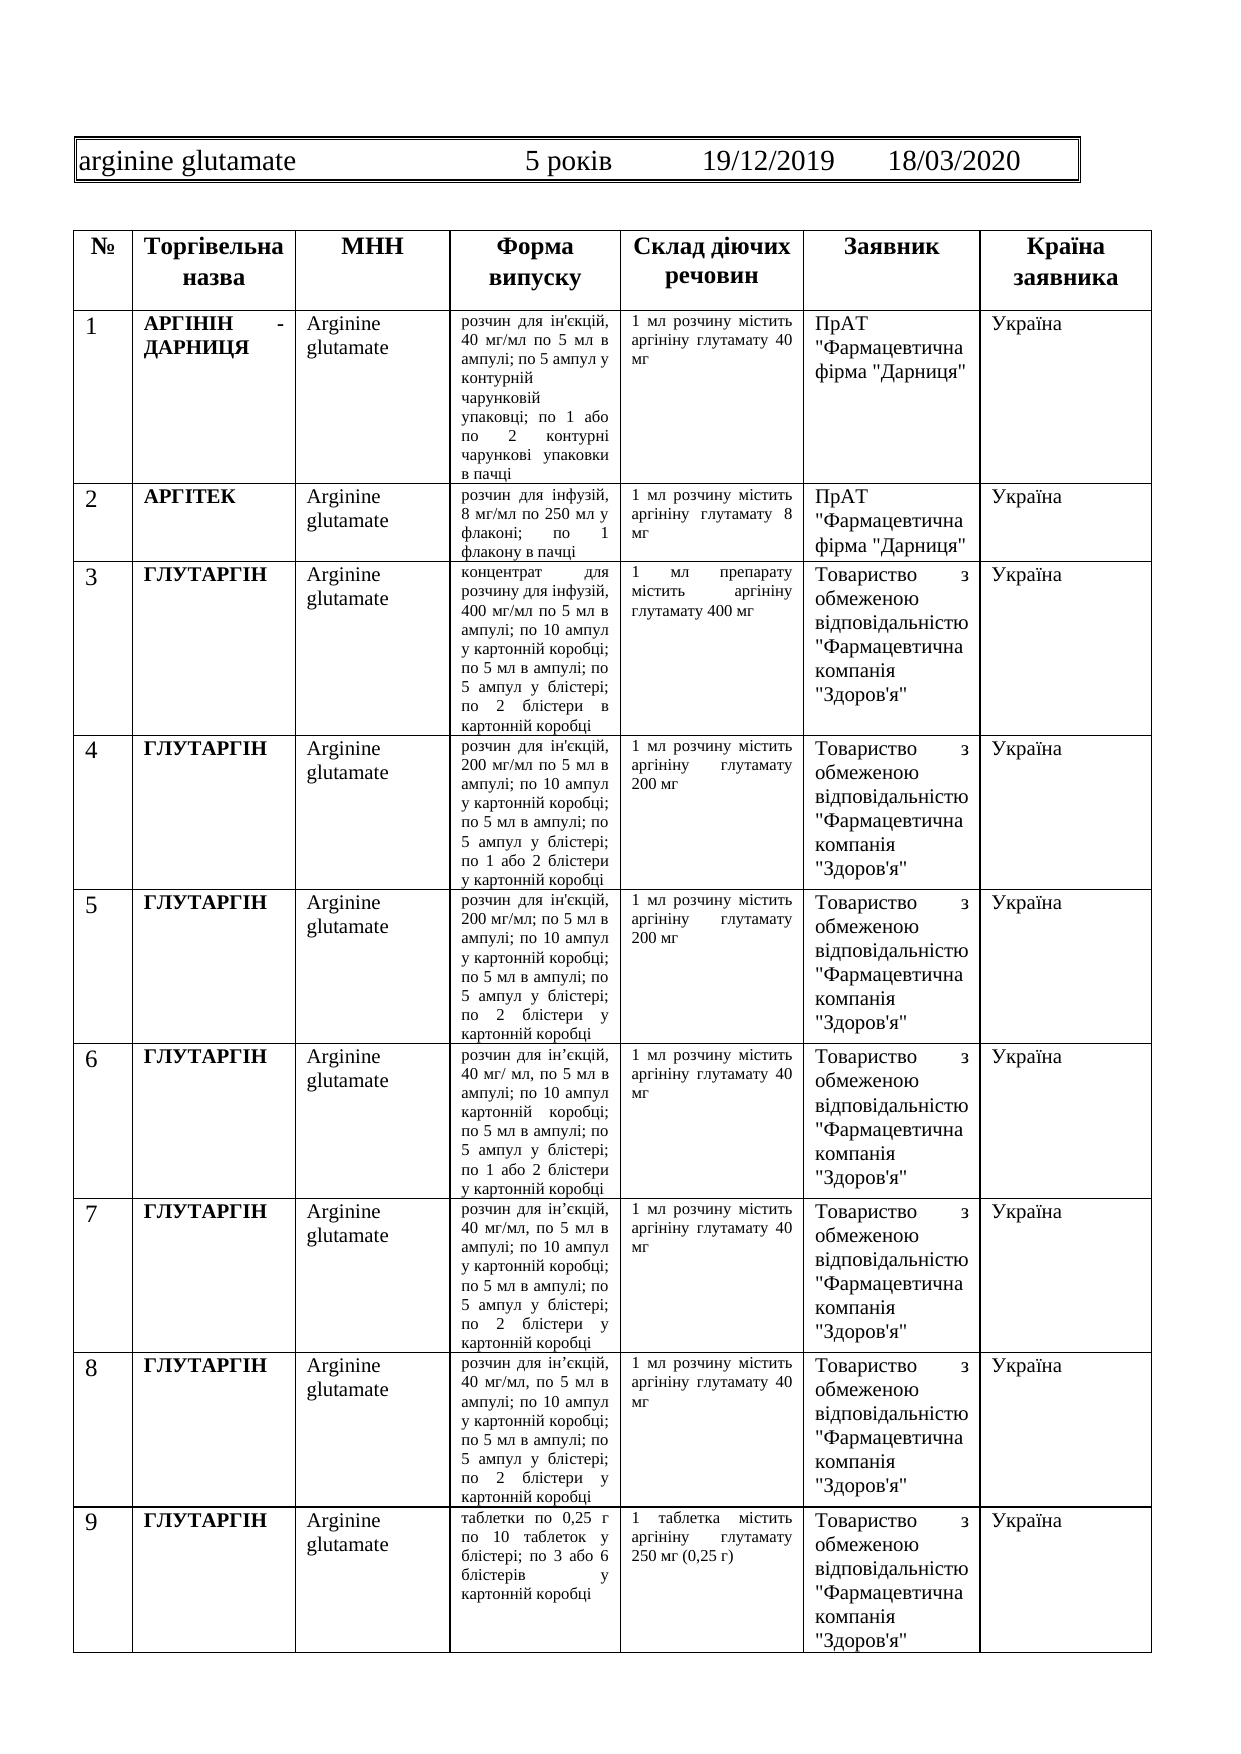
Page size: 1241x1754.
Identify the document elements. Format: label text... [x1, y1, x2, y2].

table_cell розчин для ін'єкцій, 200 мг/мл; по 5 мл в ампулі; по 10 ампул у картонній коробці; по 5 мл в ампулі; по 5 ампул у блістері; по 2 блістери у картонній коробці [451, 890, 620, 1043]
table_cell розчин для інфузій, 8 мг/мл по 250 мл у флаконі; по 1 флакону в пачці [451, 484, 620, 561]
table_cell ПрАТ "Фармацевтична фірма "Дарниця" [804, 484, 979, 561]
table_cell Товариство з обмеженою відповідальністю "Фармацевтична компанія "Здоров'я" [804, 562, 979, 734]
table_cell ГЛУТАРГІН [133, 562, 295, 734]
table_cell Товариство з обмеженою відповідальністю "Фармацевтична компанія "Здоров'я" [804, 1044, 979, 1198]
table_cell 1 [74, 311, 132, 483]
table_cell Україна [981, 1199, 1151, 1352]
table_cell Arginine glutamate [296, 1353, 449, 1506]
table_cell Україна [981, 736, 1151, 889]
table_cell Товариство з обмеженою відповідальністю "Фармацевтична компанія "Здоров'я" [804, 736, 979, 889]
table_cell розчин для ін’єкцій, 40 мг/мл, по 5 мл в ампулі; по 10 ампул у картонній коробці; по 5 мл в ампулі; по 5 ампул у блістері; по 2 блістери у картонній коробці [451, 1199, 620, 1352]
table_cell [451, 1508, 620, 1652]
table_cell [621, 1508, 803, 1652]
table_cell Україна [981, 484, 1151, 561]
table_cell Arginine glutamate [296, 890, 449, 1043]
table_cell 4 [74, 736, 132, 889]
table_cell 1 мл розчину містить аргініну глутамату 40 мг [621, 311, 803, 483]
table_cell Arginine glutamate [296, 311, 449, 483]
table_header Форма випуску [451, 231, 620, 310]
table_cell розчин для ін'єкцій, 40 мг/мл по 5 мл в ампулі; по 5 ампул у контурній чарунковій упаковці; по 1 або по 2 контурні чарункові упаковки в пачці [451, 311, 620, 483]
table_cell 1 мл розчину містить аргініну глутамату 8 мг [621, 484, 803, 561]
table_header Склад діючих речовин [621, 231, 803, 310]
table_header № [74, 231, 132, 310]
table_cell ПрАТ "Фармацевтична фірма "Дарниця" [804, 311, 979, 483]
table_cell Товариство з обмеженою відповідальністю "Фармацевтична компанія "Здоров'я" [804, 890, 979, 1043]
table_cell 3 [74, 562, 132, 734]
table_cell розчин для ін'єкцій, 200 мг/мл по 5 мл в ампулі; по 10 ампул у картонній коробці; по 5 мл в ампулі; по 5 ампул у блістері; по 1 або 2 блістери у картонній коробці [451, 736, 620, 889]
table_cell 1 мл розчину містить аргініну глутамату 40 мг [621, 1199, 803, 1352]
table_cell розчин для ін’єкцій, 40 мг/мл, по 5 мл в ампулі; по 10 ампул у картонній коробці; по 5 мл в ампулі; по 5 ампул у блістері; по 2 блістери у картонній коробці [451, 1353, 620, 1506]
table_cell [804, 1508, 979, 1652]
table_cell Україна [981, 1353, 1151, 1506]
table_header arginine glutamate [77, 140, 522, 179]
table_cell 1 мл розчину містить аргініну глутамату 40 мг [621, 1353, 803, 1506]
table_header Країна заявника [981, 231, 1151, 310]
table_header МНН [296, 231, 449, 310]
table_header Торгівельна назва [133, 231, 295, 310]
table_cell концентрат для розчину для інфузій, 400 мг/мл по 5 мл в ампулі; по 10 ампул у картонній коробці; по 5 мл в ампулі; по 5 ампул у блістері; по 2 блістери в картонній коробці [451, 562, 620, 734]
table_cell 1 мл розчину містить аргініну глутамату 40 мг [621, 1044, 803, 1198]
table_cell 1 мл розчину містить аргініну глутамату 200 мг [621, 890, 803, 1043]
table_cell Україна [981, 1044, 1151, 1198]
table_header Заявник [804, 231, 979, 310]
table_cell 5 [74, 890, 132, 1043]
table_cell АРГІНІН - ДАРНИЦЯ [133, 311, 295, 483]
table_header 5 років [522, 140, 699, 179]
table_cell Товариство з обмеженою відповідальністю "Фармацевтична компанія "Здоров'я" [804, 1353, 979, 1506]
table_cell ГЛУТАРГІН [133, 890, 295, 1043]
table_cell 1 мл препарату містить аргініну глутамату 400 мг [621, 562, 803, 734]
table_cell Arginine glutamate [296, 1044, 449, 1198]
table_cell Україна [981, 1508, 1151, 1652]
table_cell Україна [981, 890, 1151, 1043]
table_cell Arginine glutamate [296, 1508, 449, 1652]
table_header 18/03/2020 [884, 140, 1078, 179]
table_cell ГЛУТАРГІН [133, 1044, 295, 1198]
table_cell розчин для ін’єкцій, 40 мг/ мл, по 5 мл в ампулі; по 10 ампул картонній коробці; по 5 мл в ампулі; по 5 ампул у блістері; по 1 або 2 блістери у картонній коробці [451, 1044, 620, 1198]
table_cell ГЛУТАРГІН [133, 1199, 295, 1352]
table_header 19/12/2019 [699, 140, 884, 179]
table_cell 1 мл розчину містить аргініну глутамату 200 мг [621, 736, 803, 889]
table_cell АРГІТЕК [133, 484, 295, 561]
table_cell Arginine glutamate [296, 484, 449, 561]
table_cell 6 [74, 1044, 132, 1198]
table_cell ГЛУТАРГІН [133, 736, 295, 889]
table_cell Arginine glutamate [296, 1199, 449, 1352]
table_cell ГЛУТАРГІН [133, 1353, 295, 1506]
table_cell ГЛУТАРГІН [133, 1508, 295, 1652]
table_cell 7 [74, 1199, 132, 1352]
table_cell Arginine glutamate [296, 562, 449, 734]
table_cell Arginine glutamate [296, 736, 449, 889]
table_cell 9 [74, 1508, 132, 1652]
table_cell 2 [74, 484, 132, 561]
table_cell Україна [981, 311, 1151, 483]
table_cell Товариство з обмеженою відповідальністю "Фармацевтична компанія "Здоров'я" [804, 1199, 979, 1352]
table_cell Україна [981, 562, 1151, 734]
table_cell 8 [74, 1353, 132, 1506]
